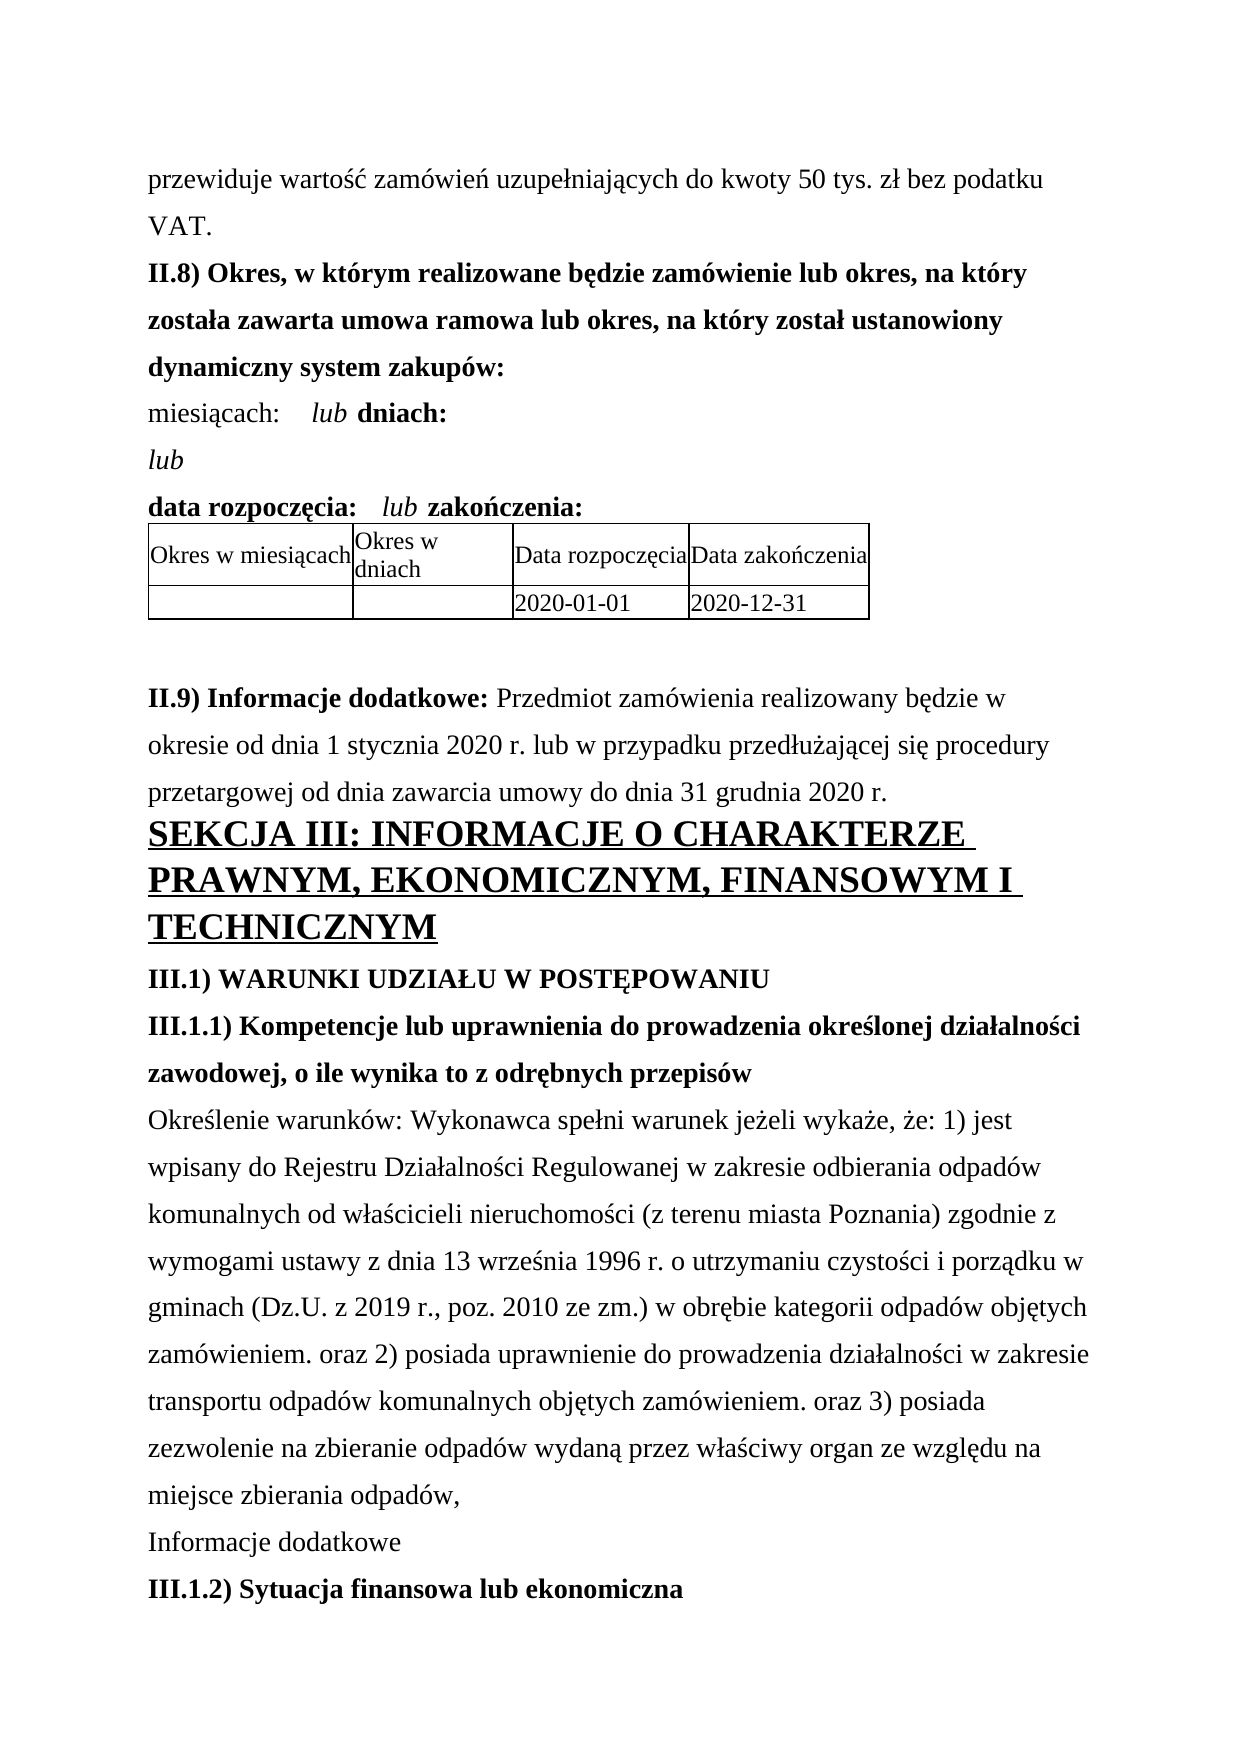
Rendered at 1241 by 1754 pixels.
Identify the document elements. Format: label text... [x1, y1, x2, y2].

table_header Okres w dniach [354, 524, 512, 585]
table_cell [149, 586, 352, 618]
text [148, 995, 1093, 1604]
text II.9) Informacje dodatkowe: Przedmiot zamówienia realizowany będzie w okresie od dnia 1 stycznia 2020 r. lub w przypadku przedłużającej się procedury przetargowej od dnia zawarcia umowy do dnia 31 grudnia 2020 r. [148, 620, 1093, 807]
table_header Data rozpoczęcia [514, 524, 688, 585]
table_cell 2020-12-31 [690, 586, 868, 618]
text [148, 148, 1093, 523]
table_header Okres w miesiącach [149, 524, 352, 585]
table_cell [354, 586, 512, 618]
text III.1) WARUNKI UDZIAŁU W POSTĘPOWANIU [148, 948, 1093, 995]
table_header Data zakończenia [690, 524, 868, 585]
table_cell 2020-01-01 [514, 586, 688, 618]
text SEKCJA III: INFORMACJE O CHARAKTERZE PRAWNYM, EKONOMICZNYM, FINANSOWYM I TECHNICZNYM [148, 807, 1093, 948]
